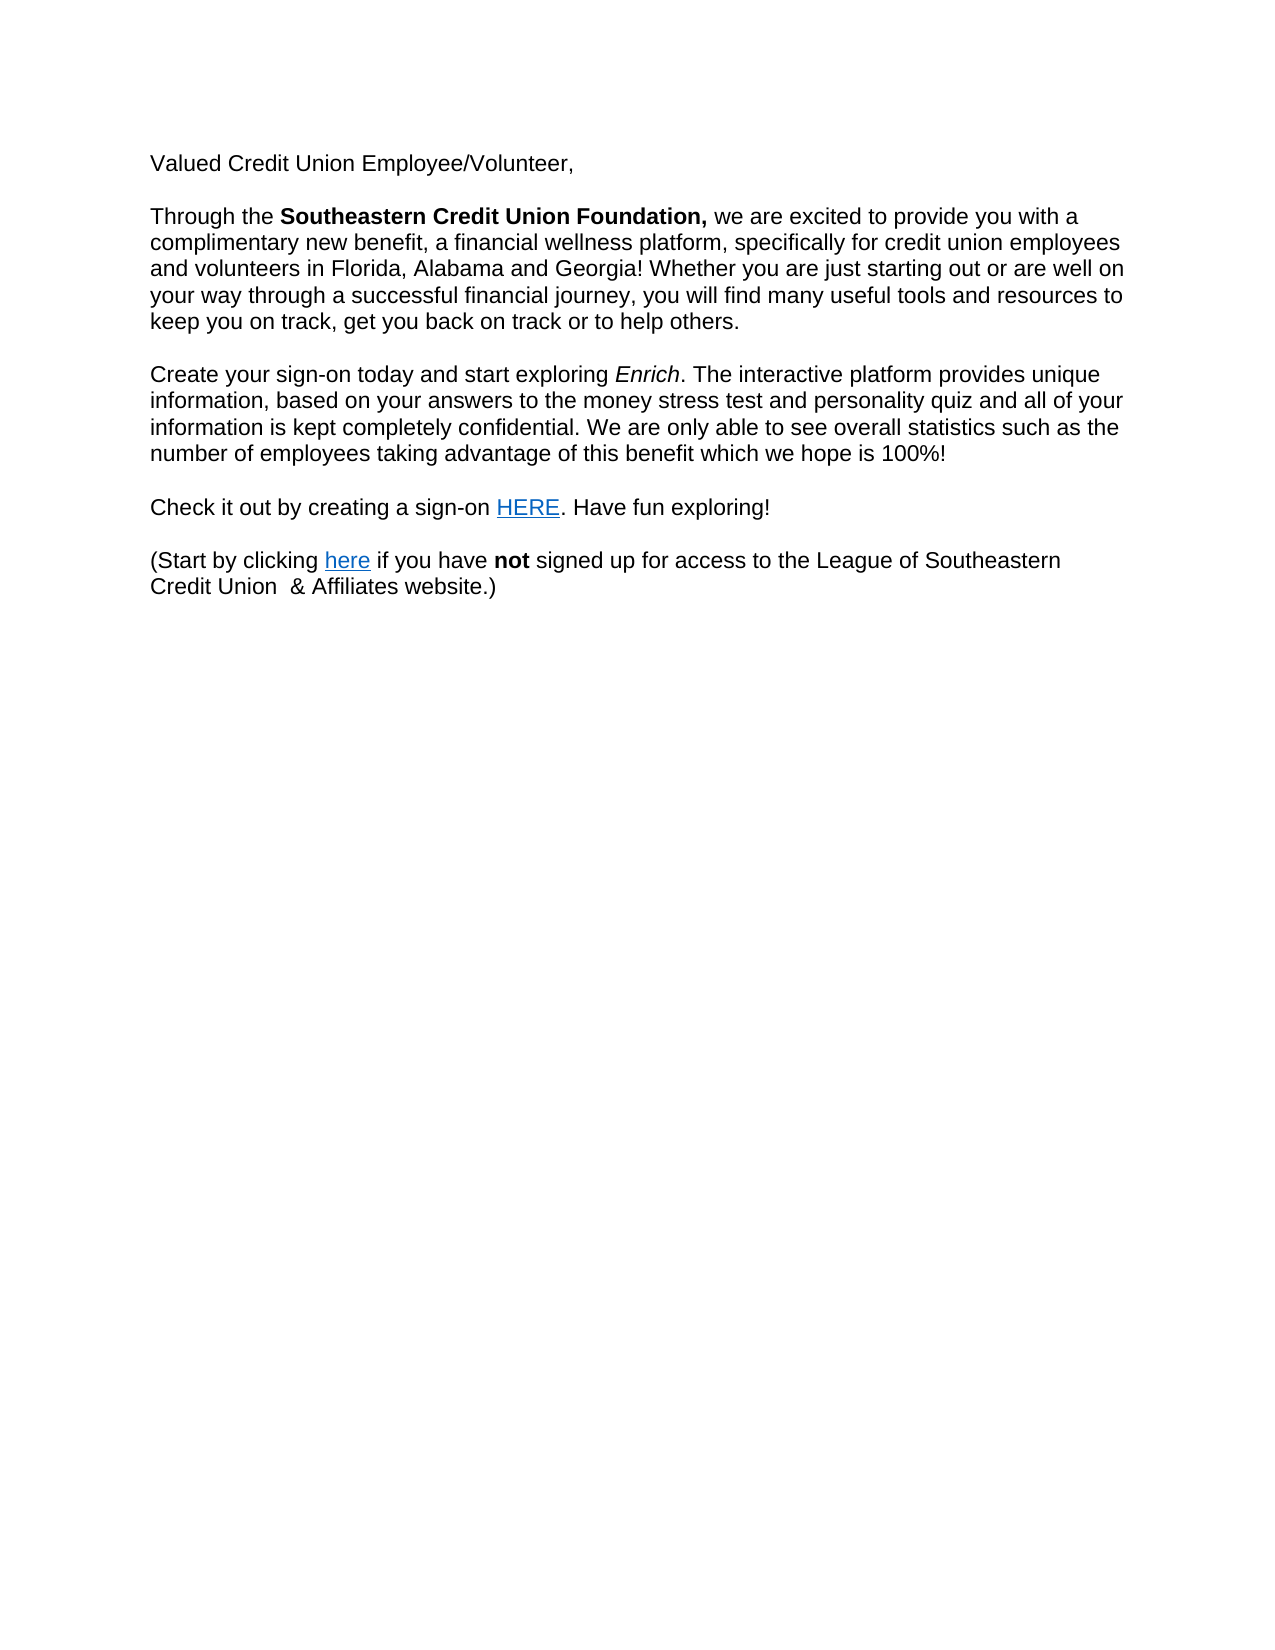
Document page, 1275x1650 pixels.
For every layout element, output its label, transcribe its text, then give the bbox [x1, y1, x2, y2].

text Valued Credit Union Employee/Volunteer, [150, 150, 1125, 176]
text Through the Southeastern Credit Union Foundation, we are excited to provide you with a complimentary new benefit, a financial wellness platform, specifically for credit union employees and volunteers in Florida, Alabama and Georgia! Whether you are just starting out or are well on your way through a successful financial journey, you will find many useful tools and resources to keep you on track, get you back on track or to help others. [150, 203, 1125, 334]
text Create your sign-on today and start exploring Enrich. The interactive platform provides unique information, based on your answers to the money stress test and personality quiz and all of your information is kept completely confidential. We are only able to see overall statistics such as the number of employees taking advantage of this benefit which we hope is 100%! [150, 361, 1125, 466]
text (Start by clicking here if you have not signed up for access to the League of Southeastern Credit Union & Affiliates website.) [150, 547, 1125, 600]
text Check it out by creating a sign-on HERE. Have fun exploring! [150, 494, 1125, 521]
